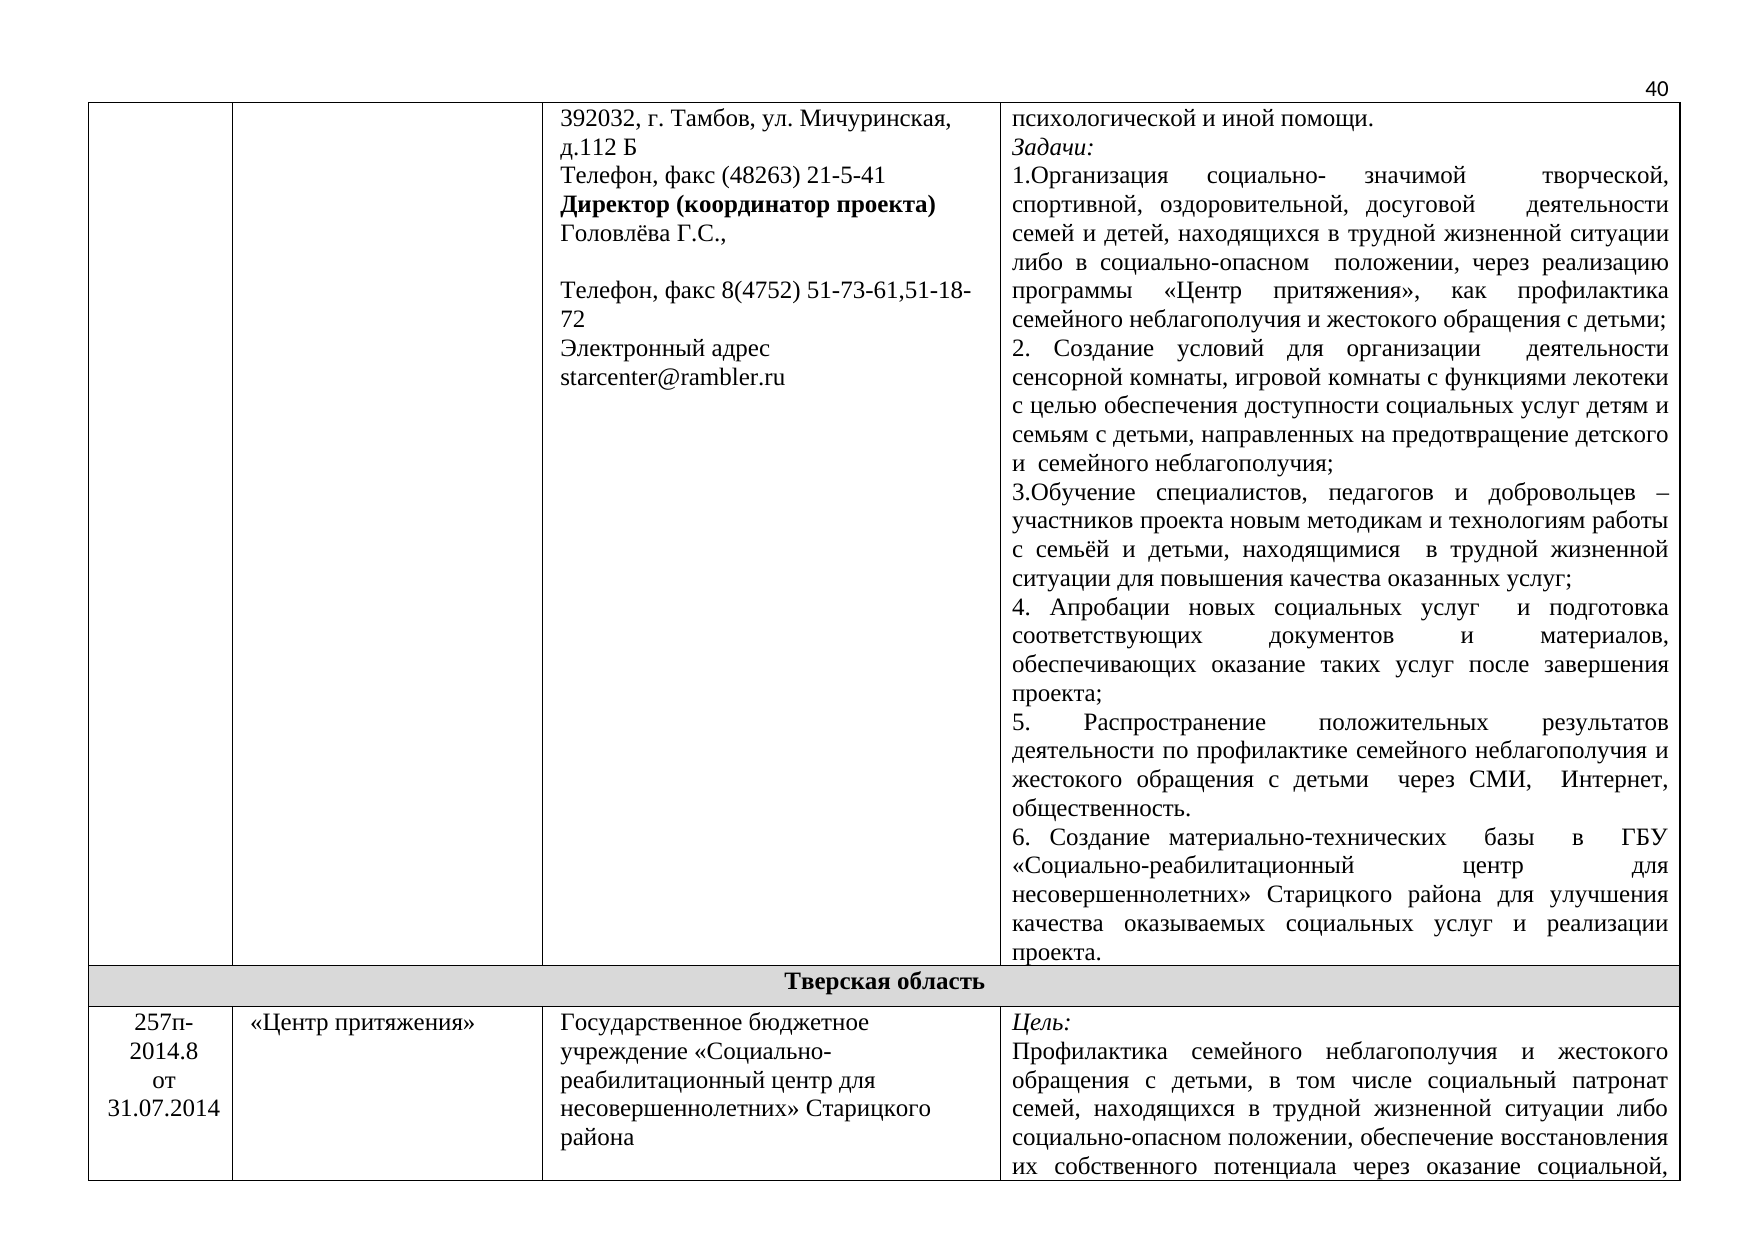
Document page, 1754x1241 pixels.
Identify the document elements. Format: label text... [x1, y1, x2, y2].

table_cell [89, 103, 232, 965]
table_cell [543, 1007, 1000, 1180]
table_cell «Центр притяжения» [233, 1007, 542, 1180]
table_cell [1001, 1007, 1679, 1180]
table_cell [543, 103, 1000, 965]
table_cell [89, 1007, 232, 1180]
table_cell Тверская область [89, 966, 1679, 1006]
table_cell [1001, 103, 1679, 965]
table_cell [233, 103, 542, 965]
